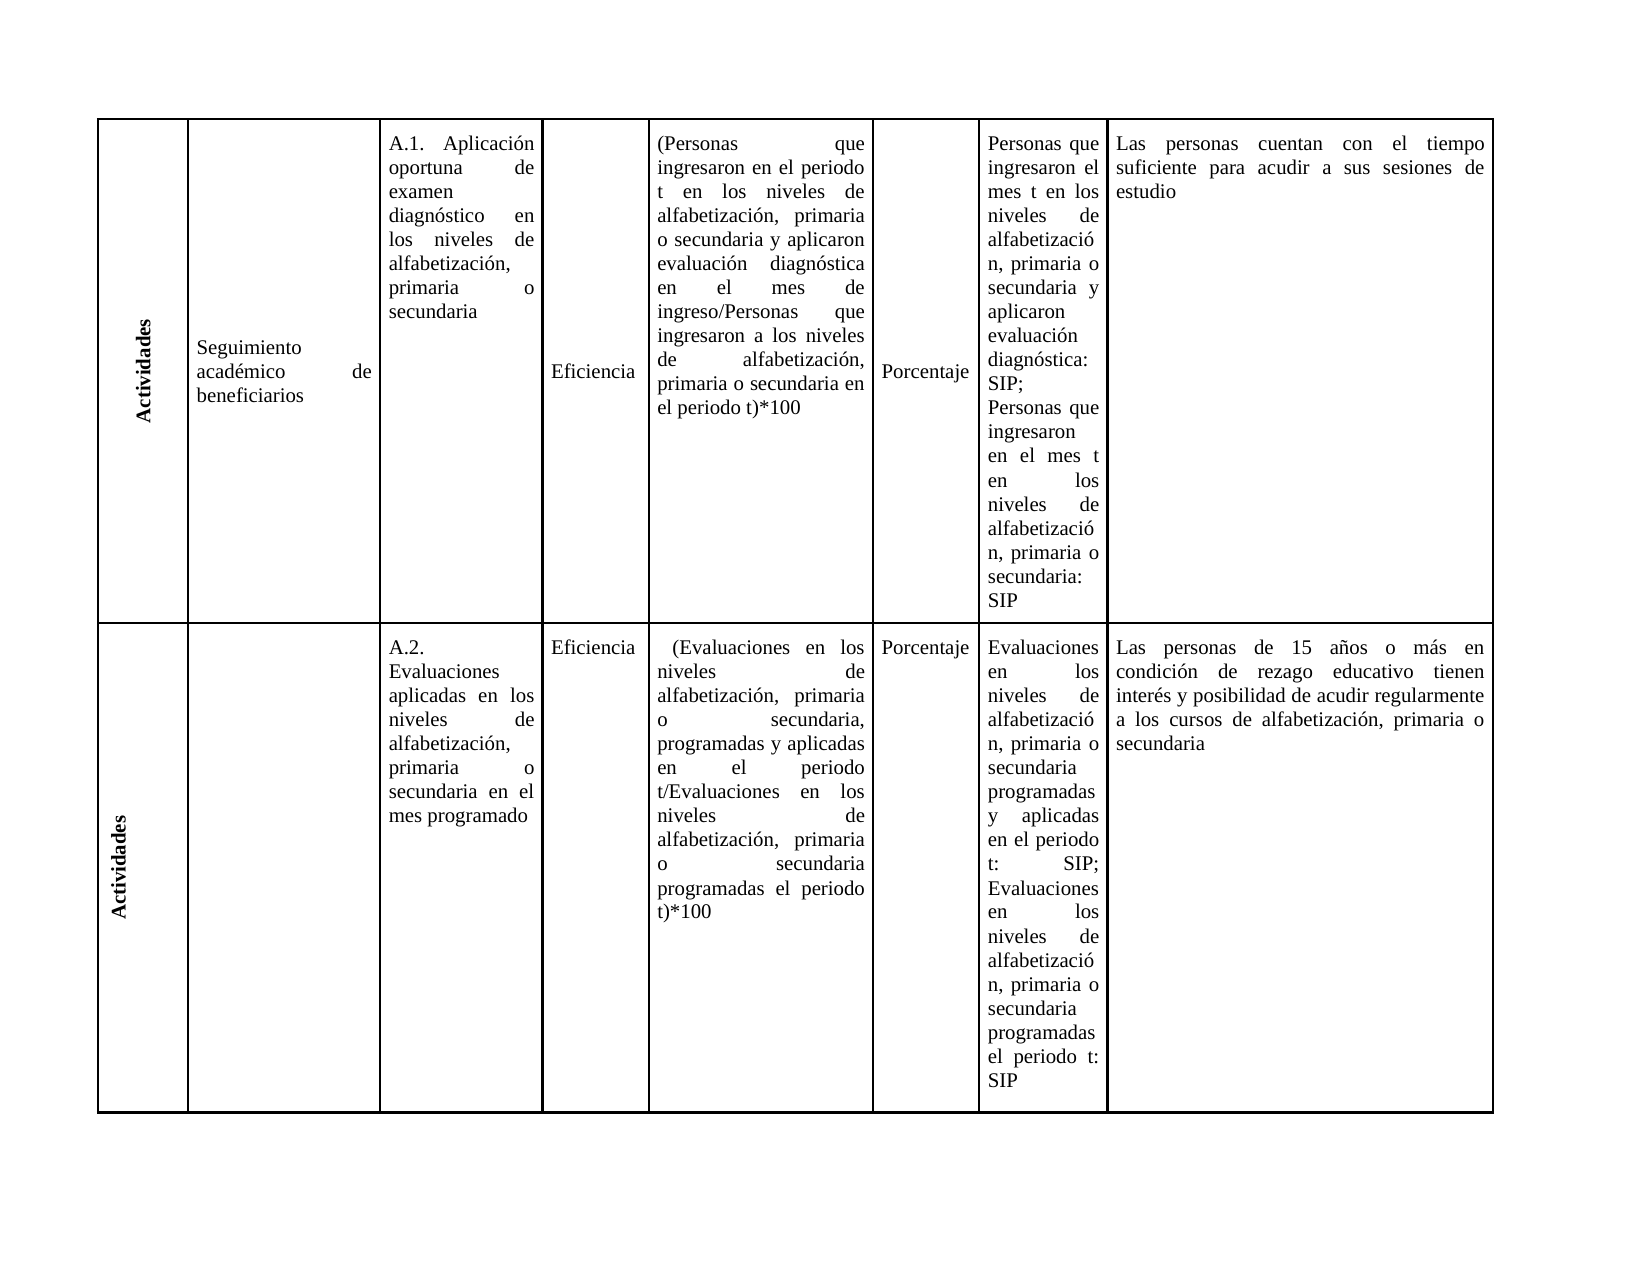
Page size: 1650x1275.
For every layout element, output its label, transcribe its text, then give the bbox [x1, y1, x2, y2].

table_cell Las personas cuentan con el tiempo suficiente para acudir a sus sesiones de estudio [1109, 120, 1492, 622]
table_cell A.2. Evaluaciones aplicadas en los niveles de alfabetización, primaria o secundaria en el mes programado [381, 624, 541, 1111]
table_cell [189, 624, 379, 1111]
table_cell (Personas que ingresaron en el periodo t en los niveles de alfabetización, primaria o secundaria y aplicaron evaluación diagnóstica en el mes de ingreso/Personas que ingresaron a los niveles de alfabetización, primaria o secundaria en el periodo t)*100 [650, 120, 872, 622]
table_cell Actividades [99, 624, 187, 1111]
table_cell Eficiencia [544, 120, 648, 622]
table_cell Personas que ingresaron el mes t en los niveles de alfabetización, primaria o secundaria y aplicaron evaluación diagnóstica: SIP; Personas que ingresaron en el mes t en los niveles de alfabetización, primaria o secundaria: SIP [980, 120, 1106, 622]
table_cell Eficiencia [544, 624, 648, 1111]
table_cell A.1. Aplicación oportuna de examen diagnóstico en los niveles de alfabetización, primaria o secundaria [381, 120, 541, 622]
table_cell Las personas de 15 años o más en condición de rezago educativo tienen interés y posibilidad de acudir regularmente a los cursos de alfabetización, primaria o secundaria [1109, 624, 1492, 1111]
table_cell (Evaluaciones en los niveles de alfabetización, primaria o secundaria, programadas y aplicadas en el periodo t/Evaluaciones en los niveles de alfabetización, primaria o secundaria programadas el periodo t)*100 [650, 624, 872, 1111]
table_cell Seguimiento académico de beneficiarios [189, 120, 379, 622]
table_cell Porcentaje [874, 624, 978, 1111]
table_cell Porcentaje [874, 120, 978, 622]
table_cell Actividades [99, 120, 187, 622]
table_cell Evaluaciones en los niveles de alfabetización, primaria o secundaria programadas y aplicadas en el periodo t: SIP; Evaluaciones en los niveles de alfabetización, primaria o secundaria programadas el periodo t: SIP [980, 624, 1106, 1111]
